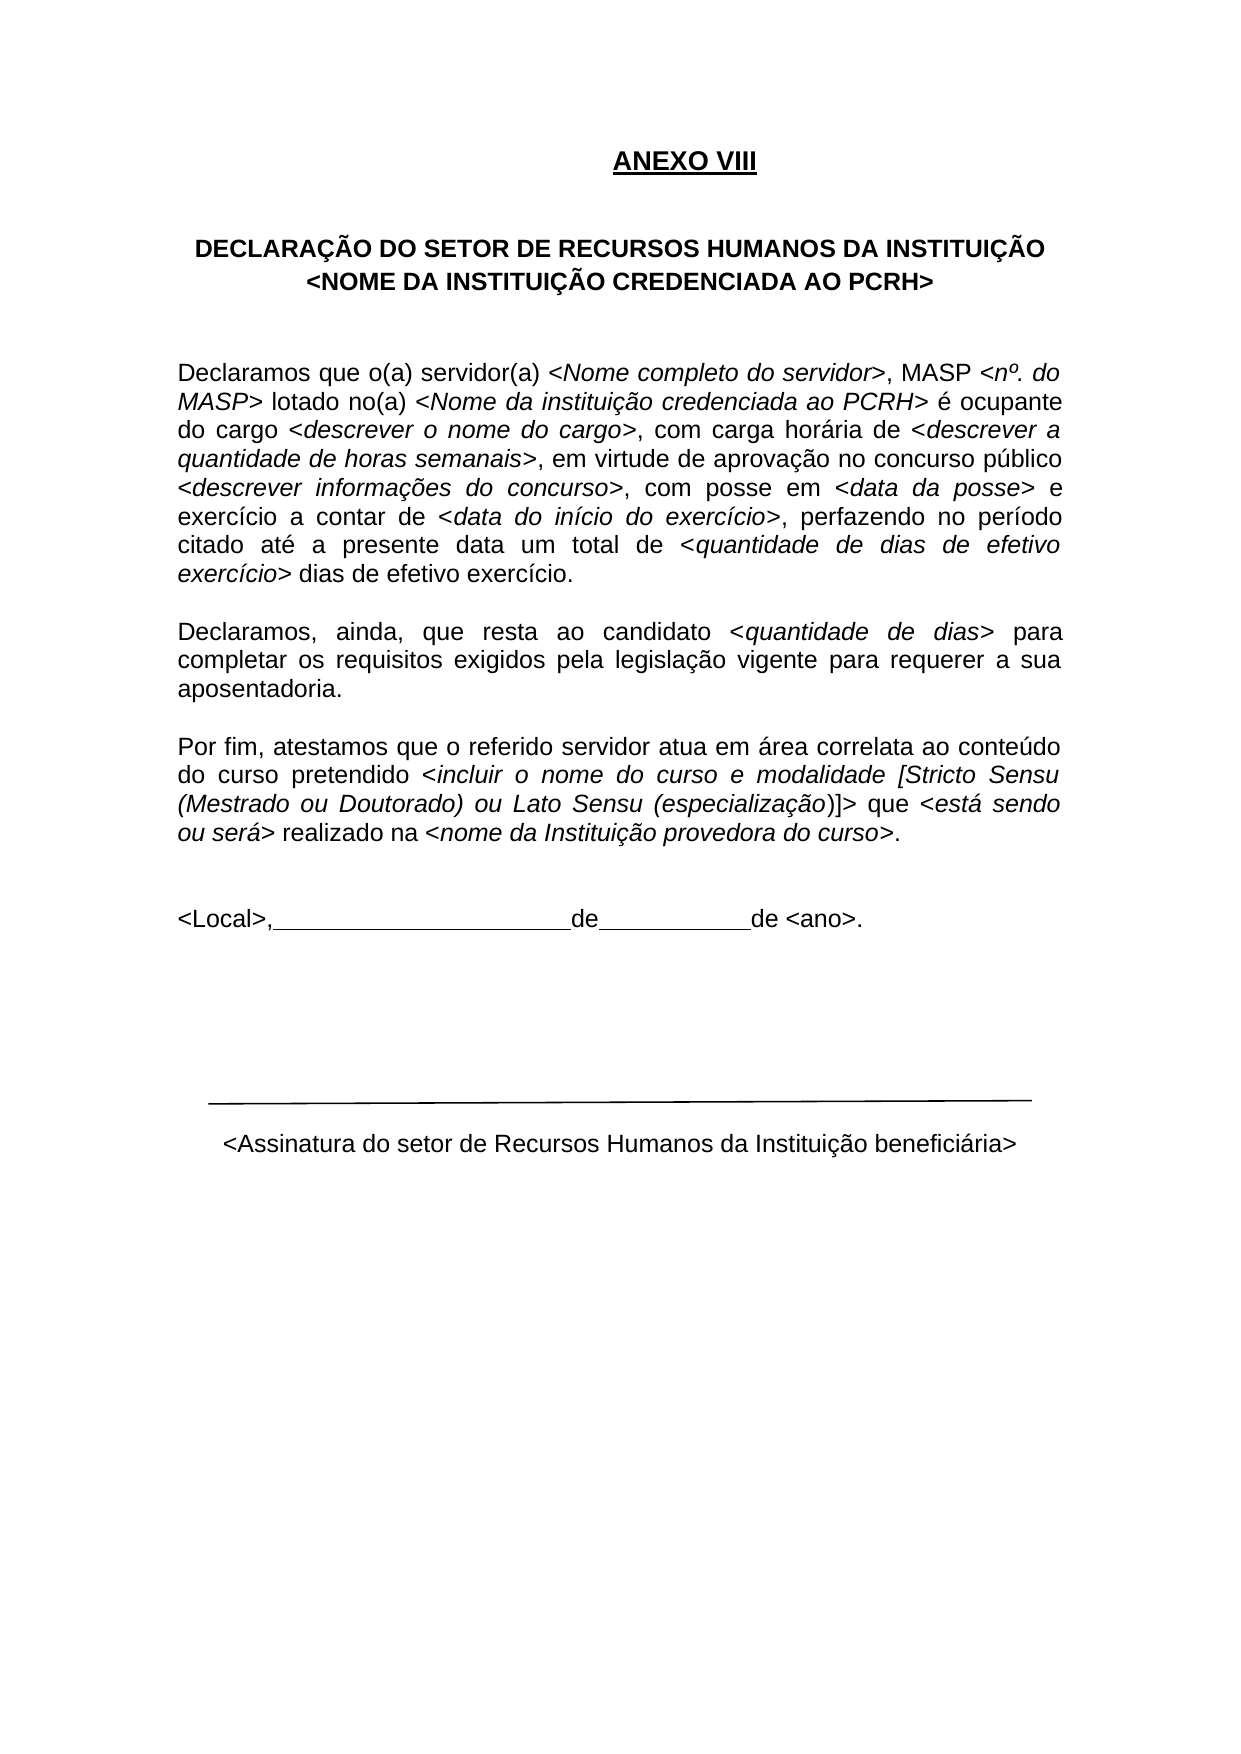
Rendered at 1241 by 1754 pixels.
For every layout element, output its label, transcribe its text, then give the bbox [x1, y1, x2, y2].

text DECLARAÇÃO DO SETOR DE RECURSOS HUMANOS DA INSTITUIÇÃO <NOME DA INSTITUIÇÃO CREDENCIADA AO PCRH> [177, 234, 1063, 296]
text Por fim, atestamos que o referido servidor atua em área correlata ao conteúdo do curso pretendido <incluir o nome do curso e modalidade [Stricto Sensu (Mestrado ou Doutorado) ou Lato Sensu (especialização)]> que <está sendo ou será> realizado na <nome da Instituição provedora do curso>. [177, 732, 1063, 847]
text Declaramos, ainda, que resta ao candidato <quantidade de dias> para completar os requisitos exigidos pela legislação vigente para requerer a sua aposentadoria. [177, 617, 1063, 703]
text <Assinatura do setor de Recursos Humanos da Instituição beneficiária> [177, 1129, 1063, 1158]
text <Local>, de de <ano>. [177, 904, 1063, 933]
text ANEXO VIII [612, 148, 1063, 176]
text Declaramos que o(a) servidor(a) <Nome completo do servidor>, MASP <nº. do MASP> lotado no(a) <Nome da instituição credenciada ao PCRH> é ocupante do cargo <descrever o nome do cargo>, com carga horária de <descrever a quantidade de horas semanais>, em virtude de aprovação no concurso público <descrever informações do concurso>, com posse em <data da posse> e exercício a contar de <data do início do exercício>, perfazendo no período citado até a presente data um total de <quantidade de dias de efetivo exercício> dias de efetivo exercício. [177, 358, 1063, 588]
